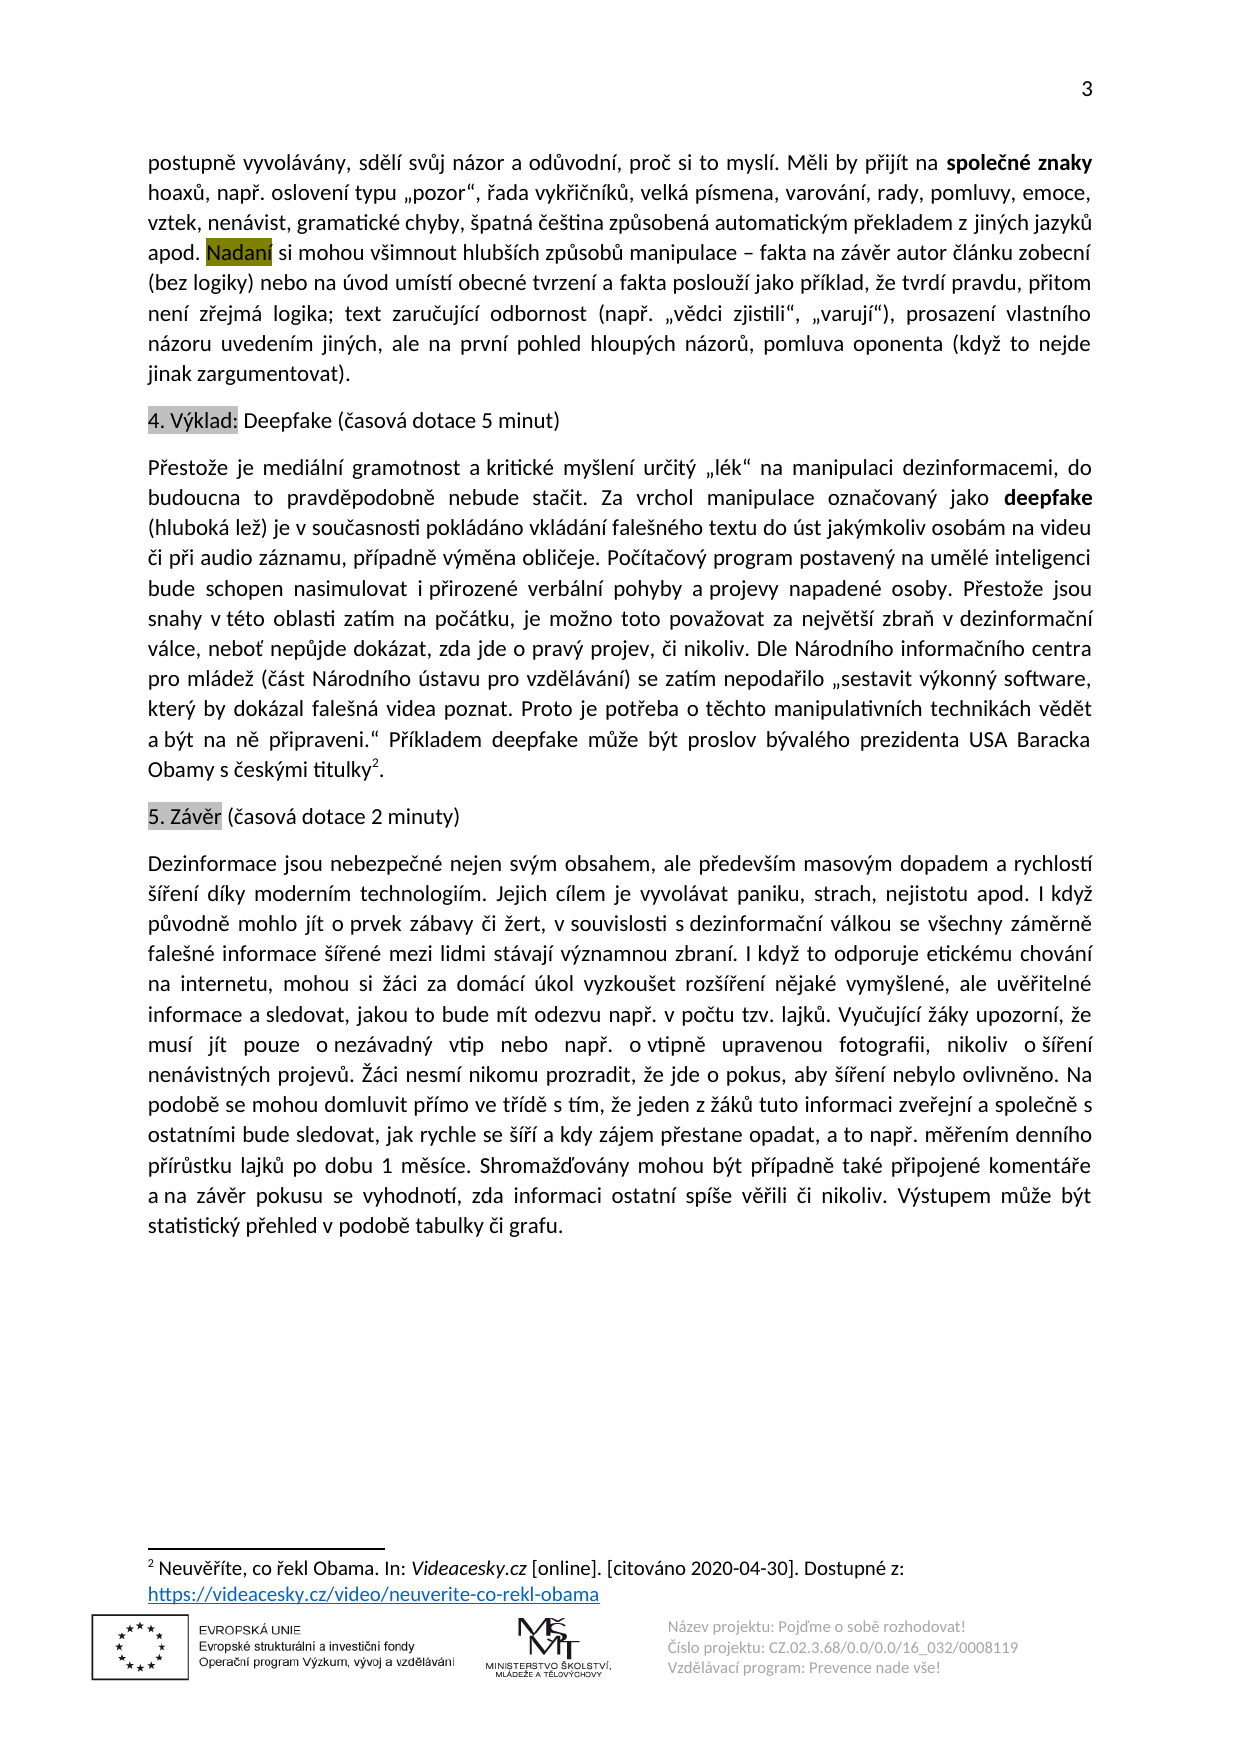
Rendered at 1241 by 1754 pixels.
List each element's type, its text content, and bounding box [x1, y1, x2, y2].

picture [56, 1582, 639, 1712]
text Dezinformace jsou nebezpečné nejen svým obsahem, ale především masovým dopadem a rychlostí šíření díky moderním technologiím. Jejich cílem je vyvolávat paniku, strach, nejistotu apod. I když původně mohlo jít o prvek zábavy či žert, v souvislosti s dezinformační válkou se všechny záměrně falešné informace šířené mezi lidmi stávají významnou zbraní. I když to odporuje etickému chování na internetu, mohou si žáci za domácí úkol vyzkoušet rozšíření nějaké vymyšlené, ale uvěřitelné informace a sledovat, jakou to bude mít odezvu např. v počtu tzv. lajků. Vyučující žáky upozorní, že musí jít pouze o nezávadný vtip nebo např. o vtipně upravenou fotografii, nikoliv o šíření nenávistných projevů. Žáci nesmí nikomu prozradit, že jde o pokus, aby šíření nebylo ovlivněno. Na podobě se mohou domluvit přímo ve třídě s tím, že jeden z žáků tuto informaci zveřejní a společně s ostatními bude sledovat, jak rychle se šíří a kdy zájem přestane opadat, a to např. měřením denního přírůstku lajků po dobu 1 měsíce. Shromažďovány mohou být případně také připojené komentáře a na závěr pokusu se vyhodnotí, zda informaci ostatní spíše věřili či nikoliv. Výstupem může být statistický přehled v podobě tabulky či grafu. [148, 849, 1093, 1239]
text 5. Závěr (časová dotace 2 minuty) [222, 802, 1093, 830]
text 4. Výklad: Deepfake (časová dotace 5 minut) [238, 406, 1093, 434]
text Přestože je mediální gramotnost a kritické myšlení určitý „lék“ na manipulaci dezinformacemi, do budoucna to pravděpodobně nebude stačit. Za vrchol manipulace označovaný jako deepfake (hluboká lež) je v současnosti pokládáno vkládání falešného textu do úst jakýmkoliv osobám na videu či při audio záznamu, případně výměna obličeje. Počítačový program postavený na umělé inteligenci bude schopen nasimulovat i přirozené verbální pohyby a projevy napadené osoby. Přestože jsou snahy v této oblasti zatím na počátku, je možno toto považovat za největší zbraň v dezinformační válce, neboť nepůjde dokázat, zda jde o pravý projev, či nikoliv. Dle Národního informačního centra pro mládež (část Národního ústavu pro vzdělávání) se zatím nepodařilo „sestavit výkonný software, který by dokázal falešná videa poznat. Proto je potřeba o těchto manipulativních technikách vědět a být na ně připraveni.“ Příkladem deepfake může být proslov bývalého prezidenta USA Baracka Obamy s českými titulky. [148, 453, 1093, 783]
